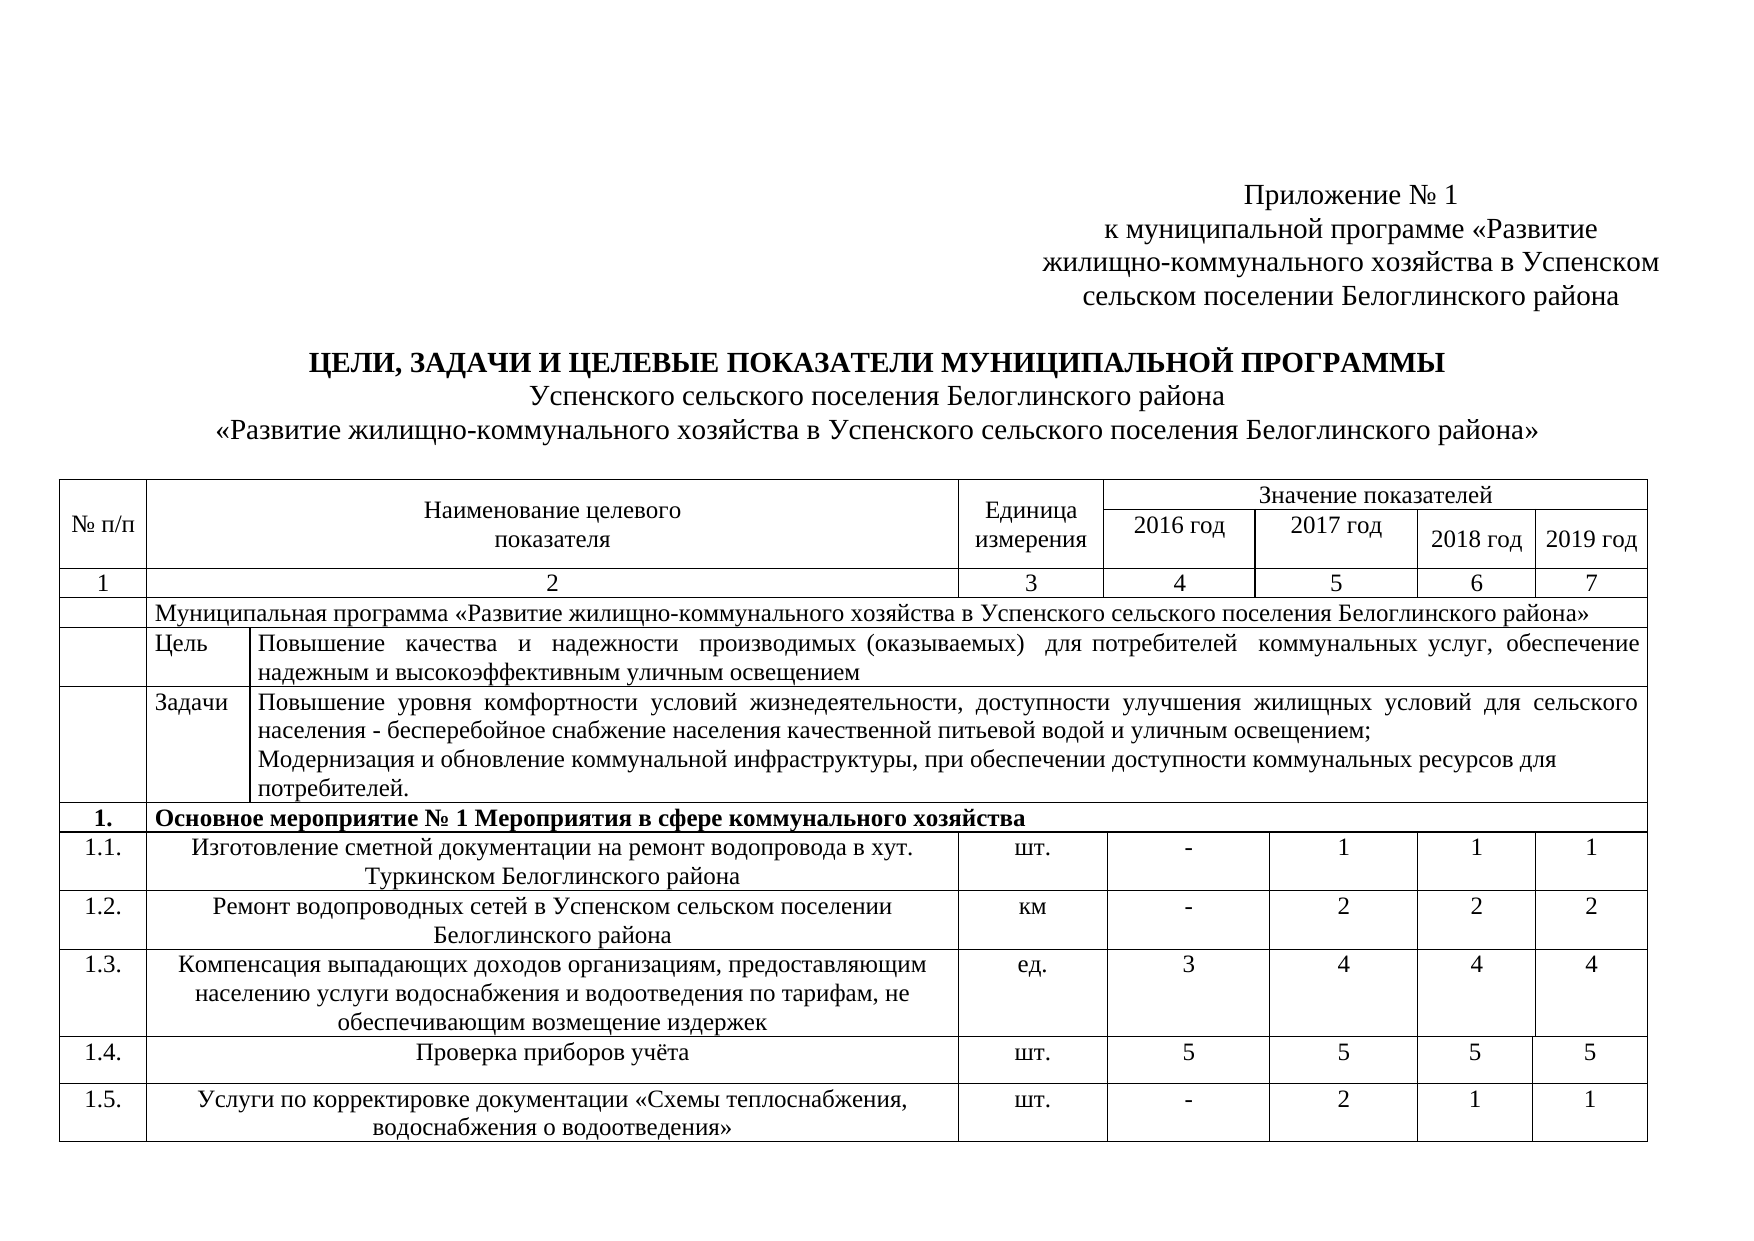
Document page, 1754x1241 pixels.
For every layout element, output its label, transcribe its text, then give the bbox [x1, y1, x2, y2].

table_cell 1. [60, 803, 146, 831]
text к муниципальной программе «Развитие [1007, 211, 1695, 244]
table_header Наименование целевого показателя [147, 480, 958, 567]
table_cell 1.1. [60, 833, 146, 890]
table_cell Ремонт водопроводных сетей в Успенском сельском поселении Белоглинского района [147, 891, 528, 948]
table_cell 2 [1270, 1084, 1417, 1141]
table_cell - [1108, 833, 1269, 890]
table_cell [60, 628, 146, 686]
table_header Значение показателей [1104, 480, 1647, 509]
table_cell шт. [959, 1037, 1107, 1083]
table_cell - [1108, 1084, 1269, 1141]
table_cell 2 [147, 569, 958, 597]
table_cell 3 [959, 569, 1103, 597]
table_cell Услуги по корректировке документации «Схемы теплоснабжения, водоснабжения о водоотведения» [147, 1084, 958, 1141]
table_cell 1 [1418, 1084, 1532, 1141]
table_header № п/п [60, 480, 146, 567]
text ЦЕЛИ, ЗАДАЧИ И ЦЕЛЕВЫЕ ПОКАЗАТЕЛИ МУНИЦИПАЛЬНОЙ ПРОГРАММЫ [59, 345, 1695, 378]
table_cell 5 [1256, 569, 1417, 597]
table_cell 5 [1418, 1037, 1532, 1083]
table_cell 2 [1418, 891, 1535, 948]
table_cell 1 [1536, 833, 1647, 890]
table_cell 2017 год [1256, 510, 1417, 567]
table_cell 1 [60, 569, 146, 597]
table_cell 2019 год [1536, 510, 1647, 567]
text «Развитие жилищно-коммунального хозяйства в Успенского сельского поселения Белоглинского района» [59, 412, 1695, 446]
table_cell 4 [1270, 950, 1417, 1036]
table_cell 4 [1418, 950, 1535, 1036]
table_cell [60, 598, 146, 627]
table_cell Компенсация выпадающих доходов организациям, предоставляющим населению услуги водоснабжения и водоотведения по тарифам, не обеспечивающим возмещение издержек [147, 950, 958, 1036]
table_cell Муниципальная программа «Развитие жилищно-коммунального хозяйства в Успенского сельского поселения Белоглинского района» [147, 598, 1647, 627]
table_cell 1.5. [60, 1084, 146, 1141]
table_cell Задачи [147, 687, 249, 802]
table_cell 2018 год [1418, 510, 1535, 567]
table_cell 1.3. [60, 950, 146, 1036]
table_cell ед. [959, 950, 1107, 1036]
table_cell 7 [1536, 569, 1647, 597]
table_cell 2016 год [1104, 510, 1254, 567]
table_cell шт. [959, 833, 1107, 890]
table_cell Повышение качества и надежности производимых (оказываемых) для потребителей коммунальных услуг, обеспечение надежным и высокоэффективным уличным освещением [251, 628, 1647, 686]
text Успенского сельского поселения Белоглинского района [59, 378, 1695, 412]
table_cell 6 [1418, 569, 1535, 597]
table_cell 5 [1533, 1037, 1647, 1083]
text Приложение № 1 [1007, 177, 1695, 211]
table_cell 4 [1536, 950, 1647, 1036]
table_cell Изготовление сметной документации на ремонт водопровода в хут. Туркинском Белоглинского района [740, 833, 958, 890]
table_header Единица измерения [959, 480, 1103, 567]
table_cell 1 [1418, 833, 1535, 890]
table_cell 4 [1104, 569, 1254, 597]
table_cell шт. [959, 1084, 1107, 1141]
table_cell Повышение уровня комфортности условий жизнедеятельности, доступности улучшения жилищных условий для сельского населения - бесперебойное снабжение населения качественной питьевой водой и уличным освещением; Модернизация и обновление коммунальной инфраструктуры, при обеспечении доступности коммунальных ресурсов для потребителей. [251, 687, 1647, 802]
table_cell Ремонт водопроводных сетей в Успенском сельском поселении Белоглинского района [672, 891, 958, 948]
table_cell 2 [1270, 891, 1417, 948]
table_cell 1 [1533, 1084, 1647, 1141]
table_cell Цель [147, 628, 249, 686]
table_cell 5 [1270, 1037, 1417, 1083]
table_cell Изготовление сметной документации на ремонт водопровода в хут. Туркинском Белоглинского района [147, 833, 365, 890]
table_cell 1.2. [60, 891, 146, 948]
table_cell км [959, 891, 1107, 948]
table_cell 2 [1536, 891, 1647, 948]
table_cell 3 [1108, 950, 1269, 1036]
table_cell Проверка приборов учёта [147, 1037, 958, 1083]
table_cell 5 [1108, 1037, 1269, 1083]
table_cell 1 [1270, 833, 1417, 890]
table_cell - [1108, 891, 1269, 948]
table_cell [60, 687, 146, 802]
table_cell 1.4. [60, 1037, 146, 1083]
text жилищно-коммунального хозяйства в Успенском сельском поселении Белоглинского района [1007, 244, 1695, 311]
table_cell Основное мероприятие № 1 Мероприятия в сфере коммунального хозяйства [147, 803, 1647, 831]
